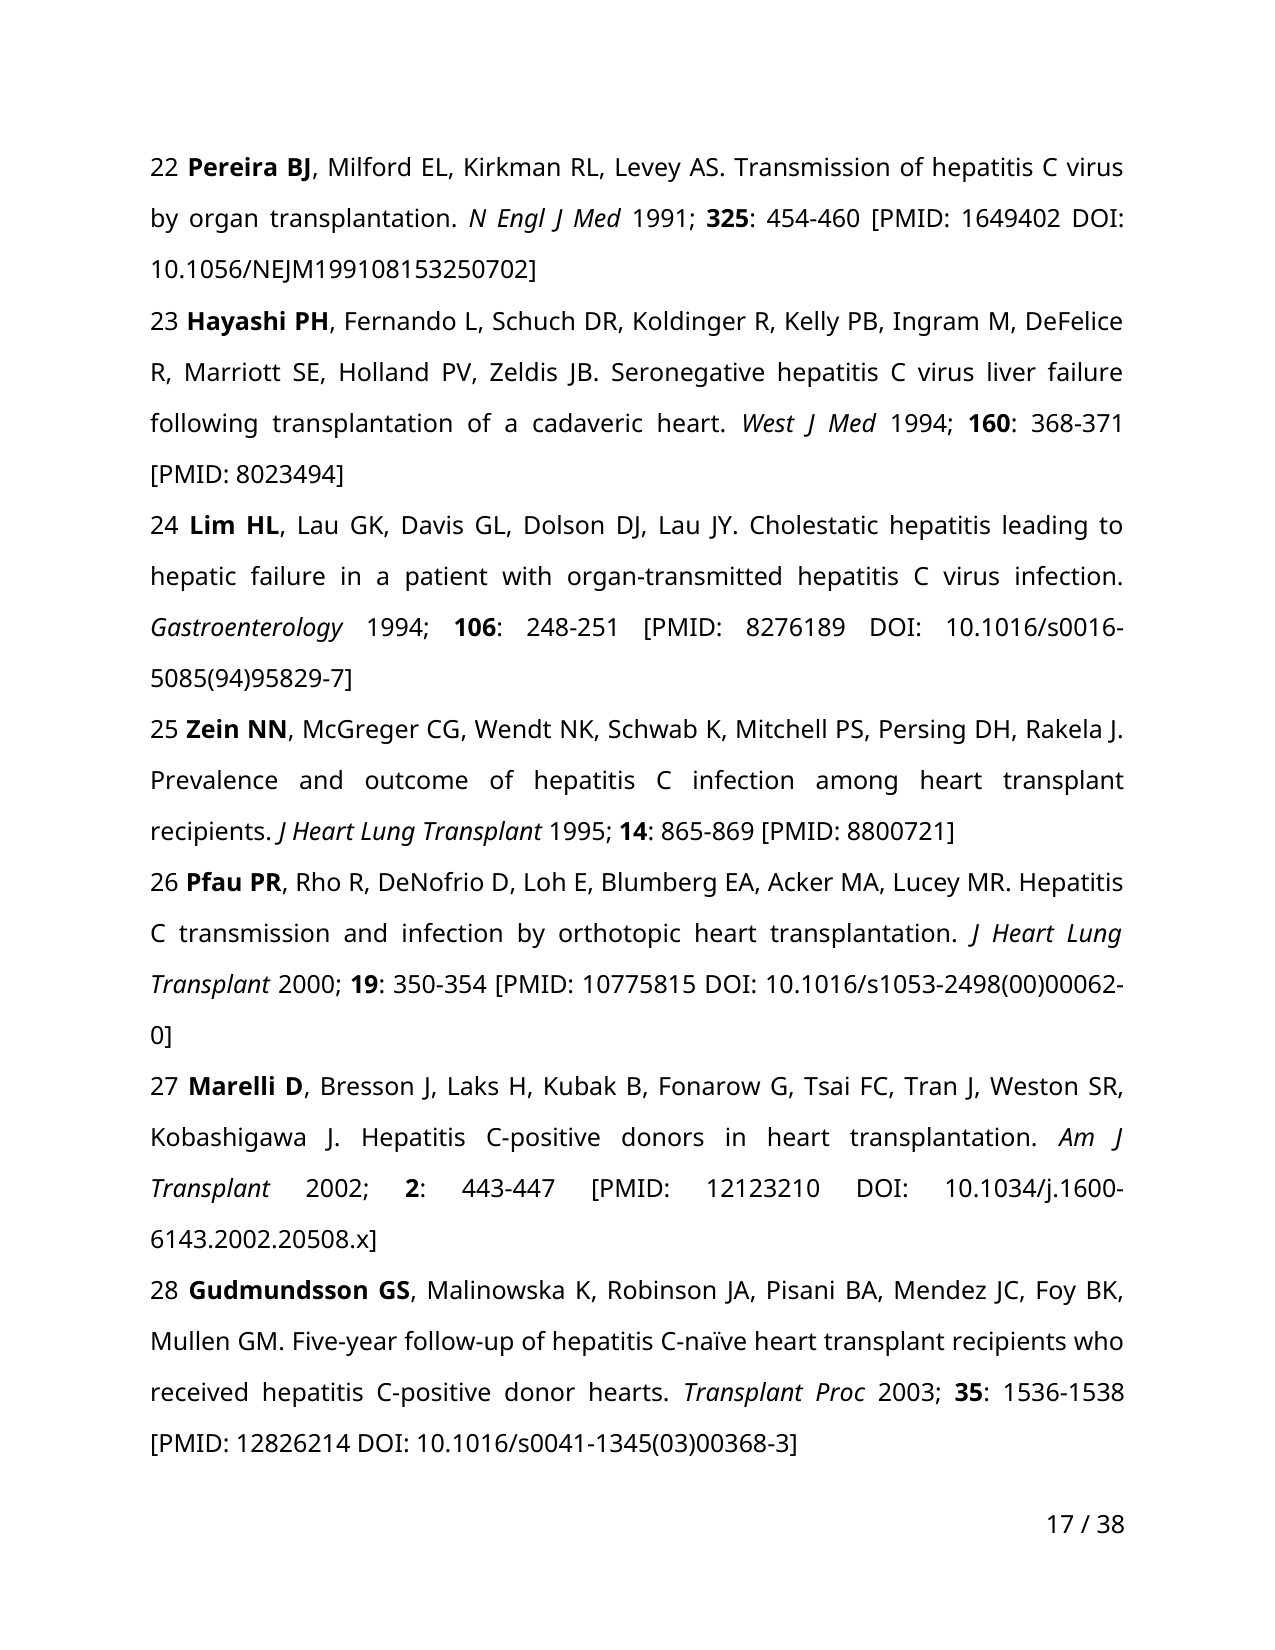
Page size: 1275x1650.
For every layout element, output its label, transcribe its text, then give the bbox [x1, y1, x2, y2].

text 26 Pfau PR, Rho R, DeNofrio D, Loh E, Blumberg EA, Acker MA, Lucey MR. Hepatitis C transmission and infection by orthotopic heart transplantation. J Heart Lung Transplant 2000; 19: 350-354 [PMID: 10775815 DOI: 10.1016/s1053-2498(00)00062-0] [150, 864, 1125, 1052]
text 24 Lim HL, Lau GK, Davis GL, Dolson DJ, Lau JY. Cholestatic hepatitis leading to hepatic failure in a patient with organ-transmitted hepatitis C virus infection. Gastroenterology 1994; 106: 248-251 [PMID: 8276189 DOI: 10.1016/s0016-5085(94)95829-7] [150, 507, 1125, 694]
text 27 Marelli D, Bresson J, Laks H, Kubak B, Fonarow G, Tsai FC, Tran J, Weston SR, Kobashigawa J. Hepatitis C-positive donors in heart transplantation. Am J Transplant 2002; 2: 443-447 [PMID: 12123210 DOI: 10.1034/j.1600-6143.2002.20508.x] [150, 1069, 1125, 1256]
text 28 Gudmundsson GS, Malinowska K, Robinson JA, Pisani BA, Mendez JC, Foy BK, Mullen GM. Five-year follow-up of hepatitis C-naïve heart transplant recipients who received hepatitis C-positive donor hearts. Transplant Proc 2003; 35: 1536-1538 [PMID: 12826214 DOI: 10.1016/s0041-1345(03)00368-3] [150, 1273, 1125, 1460]
text 22 Pereira BJ, Milford EL, Kirkman RL, Levey AS. Transmission of hepatitis C virus by organ transplantation. N Engl J Med 1991; 325: 454-460 [PMID: 1649402 DOI: 10.1056/NEJM199108153250702] [150, 150, 1125, 286]
text 25 Zein NN, McGreger CG, Wendt NK, Schwab K, Mitchell PS, Persing DH, Rakela J. Prevalence and outcome of hepatitis C infection among heart transplant recipients. J Heart Lung Transplant 1995; 14: 865-869 [PMID: 8800721] [150, 711, 1125, 848]
text 23 Hayashi PH, Fernando L, Schuch DR, Koldinger R, Kelly PB, Ingram M, DeFelice R, Marriott SE, Holland PV, Zeldis JB. Seronegative hepatitis C virus liver failure following transplantation of a cadaveric heart. West J Med 1994; 160: 368-371 [PMID: 8023494] [150, 303, 1125, 490]
